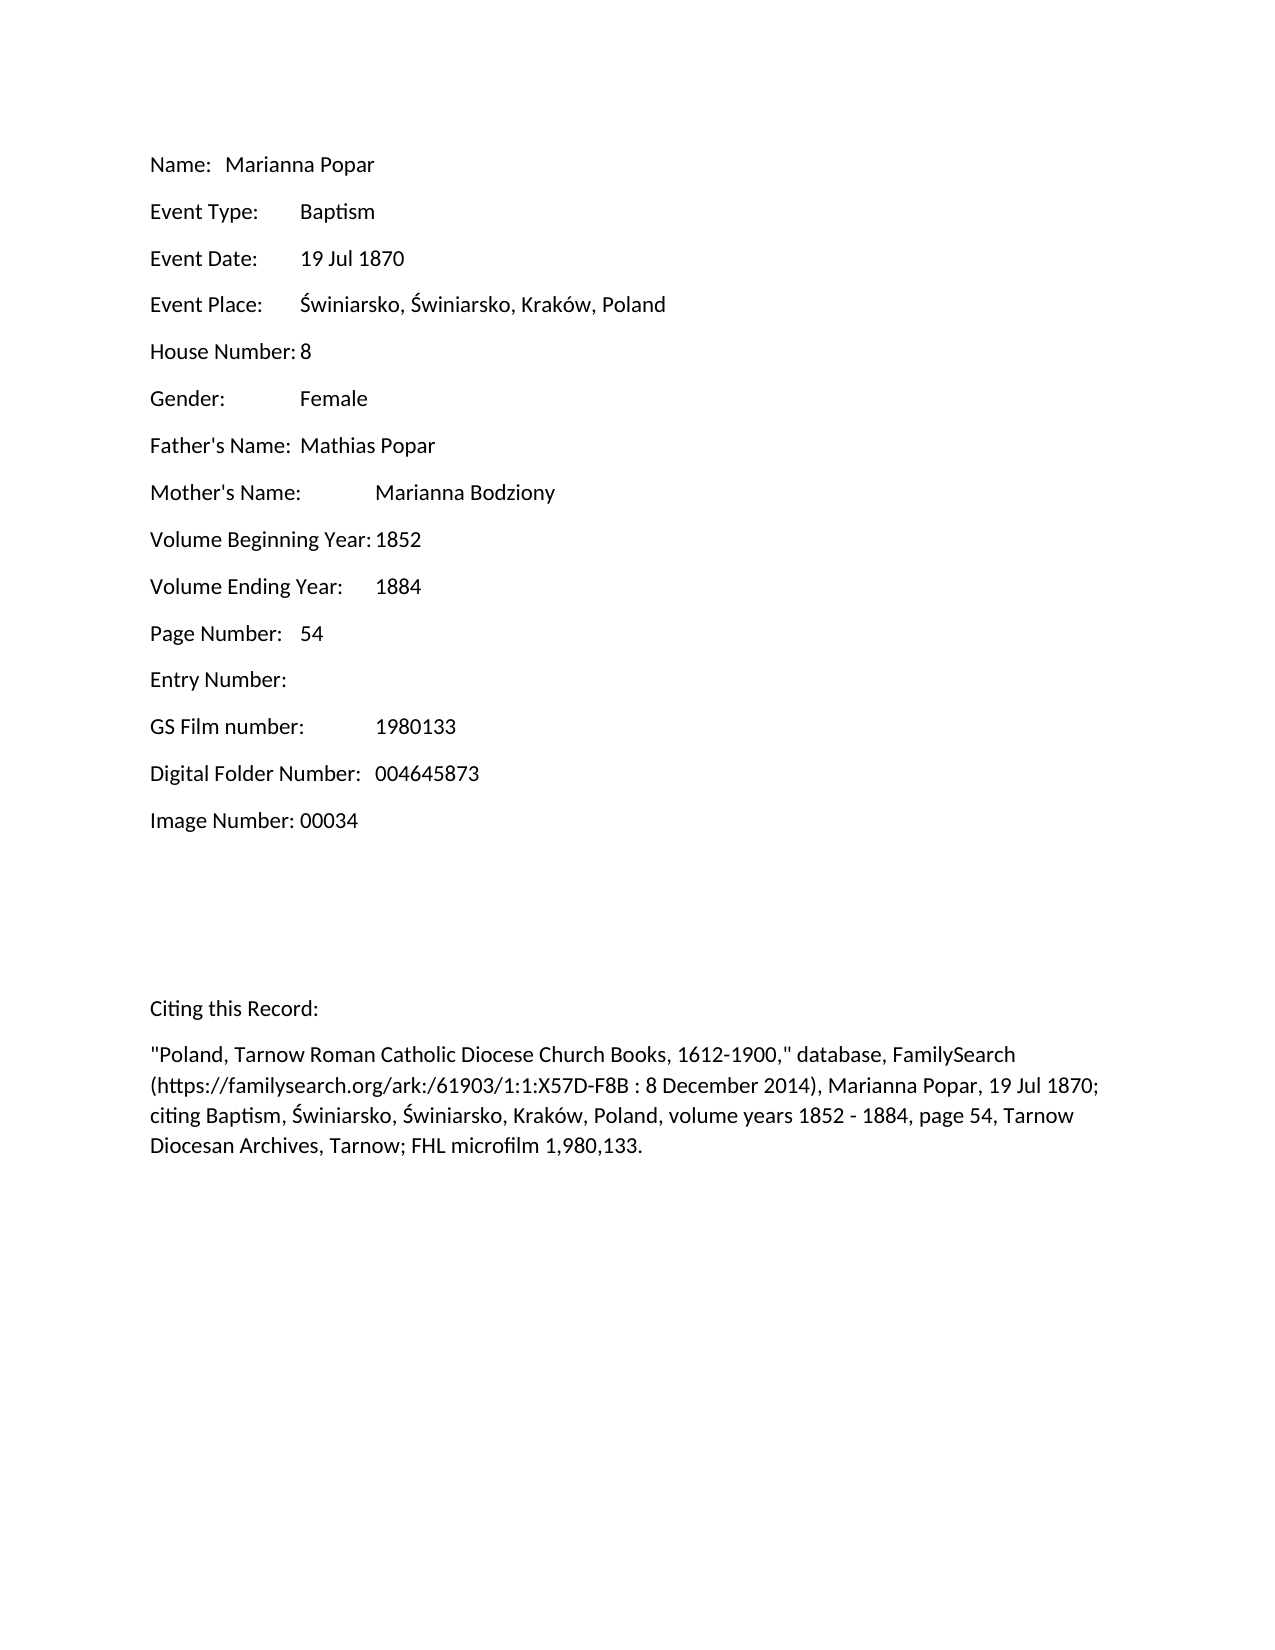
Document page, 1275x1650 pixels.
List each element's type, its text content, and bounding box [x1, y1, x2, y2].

text Mother's Name: Marianna Bodziony [150, 478, 1125, 506]
text Event Type: Baptism [150, 197, 1125, 225]
text Event Place: Świniarsko, Świniarsko, Kraków, Poland [150, 291, 1125, 319]
text Volume Beginning Year: 1852 [150, 525, 1125, 553]
text Image Number: 00034 [150, 806, 1125, 834]
text Digital Folder Number: 004645873 [150, 759, 1125, 787]
text Entry Number: [150, 666, 1125, 694]
text "Poland, Tarnow Roman Catholic Diocese Church Books, 1612-1900," database, FamilySearch (https://familysearch.org/ark:/61903/1:1:X57D-F8B : 8 December 2014), Marianna Popar, 19 Jul 1870; citing Baptism, Świniarsko, Świniarsko, Kraków, Poland, volume years 1852 - 1884, page 54, Tarnow Diocesan Archives, Tarnow; FHL microfilm 1,980,133. [150, 1041, 1125, 1159]
text Gender: Female [150, 384, 1125, 412]
text Event Date: 19 Jul 1870 [150, 244, 1125, 272]
text Page Number: 54 [150, 619, 1125, 647]
text Volume Ending Year: 1884 [150, 572, 1125, 600]
text Father's Name: Mathias Popar [150, 431, 1125, 459]
text GS Film number: 1980133 [150, 712, 1125, 741]
text House Number: 8 [150, 337, 1125, 366]
text Citing this Record: [150, 994, 1125, 1022]
text Name: Marianna Popar [150, 150, 1125, 178]
